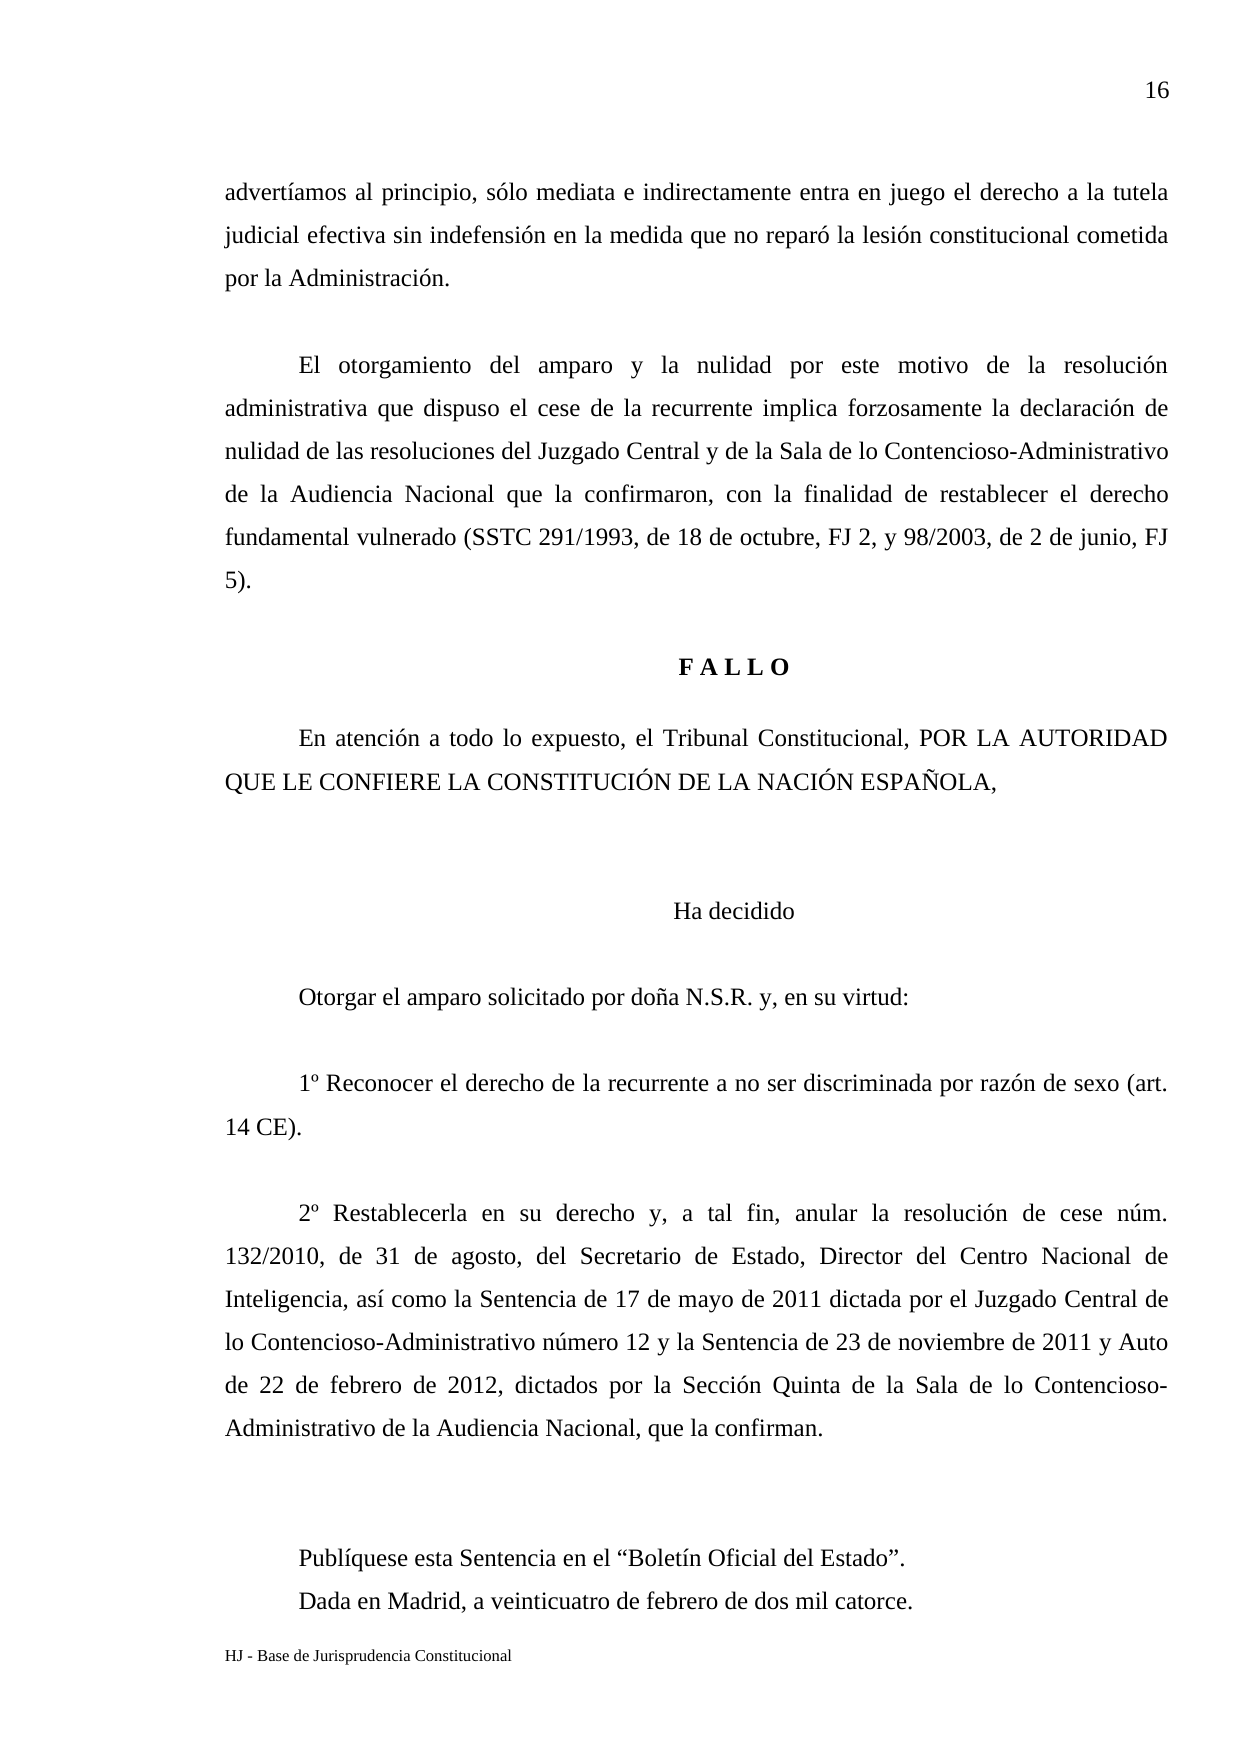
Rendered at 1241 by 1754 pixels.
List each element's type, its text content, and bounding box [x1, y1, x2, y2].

text Ha decidido [224, 896, 1169, 925]
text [224, 177, 1169, 292]
subtitle F A L L O [224, 652, 1169, 680]
text Otorgar el amparo solicitado por doña N.S.R. y, en su virtud: [224, 982, 1169, 1011]
text El otorgamiento del amparo y la nulidad por este motivo de la resolución administrativa que dispuso el cese de la recurrente implica forzosamente la declaración de nulidad de las resoluciones del Juzgado Central y de la Sala de lo Contencioso-Administrativo de la Audiencia Nacional que la confirmaron, con la finalidad de restablecer el derecho fundamental vulnerado (SSTC 291/1993, de 18 de octubre, FJ 2, y 98/2003, de 2 de junio, FJ 5). [224, 350, 1169, 594]
text En atención a todo lo expuesto, el Tribunal Constitucional, POR LA AUTORIDAD QUE LE CONFIERE LA CONSTITUCIÓN DE LA NACIÓN ESPAÑOLA, [224, 723, 1169, 795]
text 1º Reconocer el derecho de la recurrente a no ser discriminada por razón de sexo (art. 14 CE). [224, 1068, 1169, 1140]
text 2º Restablecerla en su derecho y, a tal fin, anular la resolución de cese núm. 132/2010, de 31 de agosto, del Secretario de Estado, Director del Centro Nacional de Inteligencia, así como la Sentencia de 17 de mayo de 2011 dictada por el Juzgado Central de lo Contencioso-Administrativo número 12 y la Sentencia de 23 de noviembre de 2011 y Auto de 22 de febrero de 2012, dictados por la Sección Quinta de la Sala de lo Contencioso-Administrativo de la Audiencia Nacional, que la confirman. [224, 1198, 1169, 1442]
text Dada en Madrid, a veinticuatro de febrero de dos mil catorce. [224, 1586, 1169, 1615]
text Publíquese esta Sentencia en el “Boletín Oficial del Estado”. [224, 1543, 1169, 1572]
